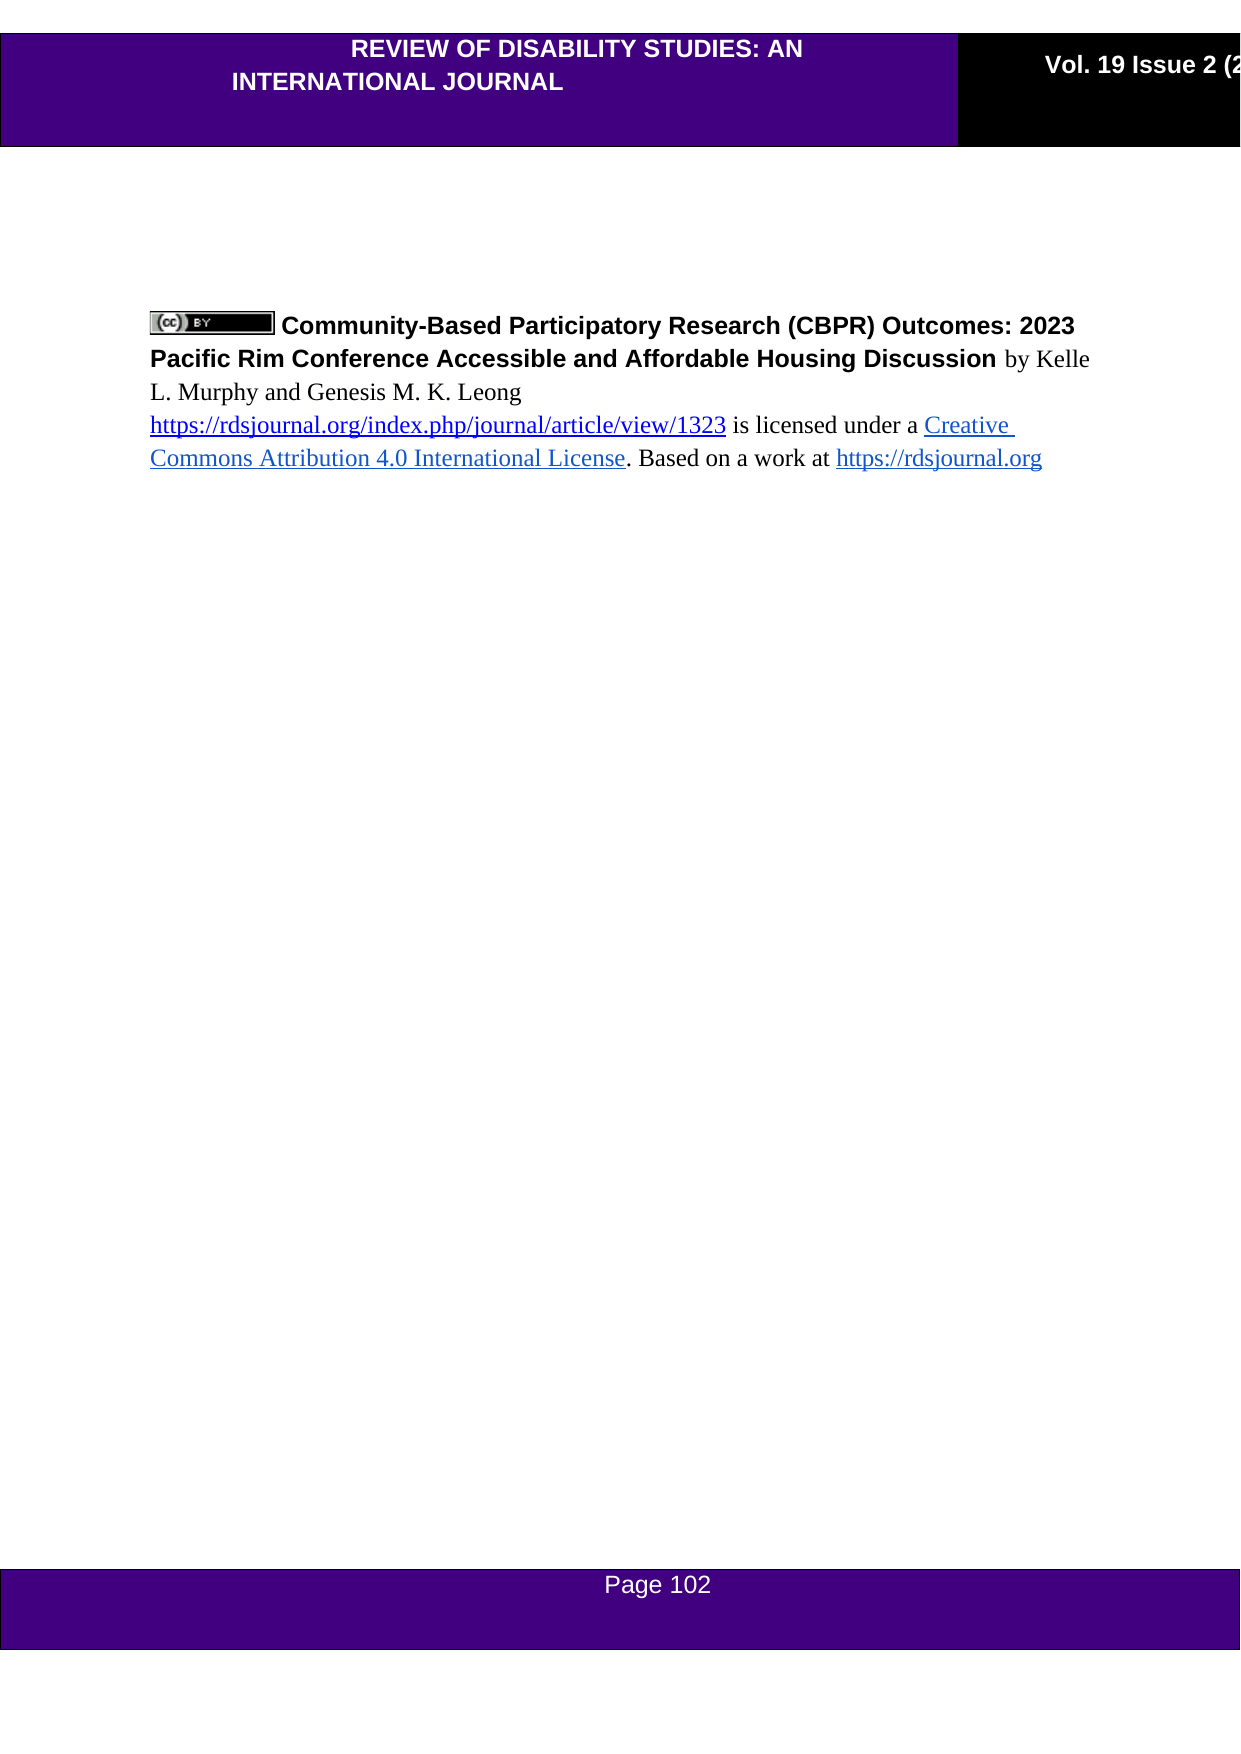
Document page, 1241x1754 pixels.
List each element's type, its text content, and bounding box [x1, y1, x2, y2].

picture [149, 311, 275, 335]
text Community-Based Participatory Research (CBPR) Outcomes: 2023 Pacific Rim Conference Accessible and Affordable Housing Discussion by Kelle L. Murphy and Genesis M. K. Leong https://rdsjournal.org/index.php/journal/article/view/1323 is licensed under a Creative Commons Attribution 4.0 International License. Based on a work at https://rdsjournal.org [150, 311, 1090, 472]
